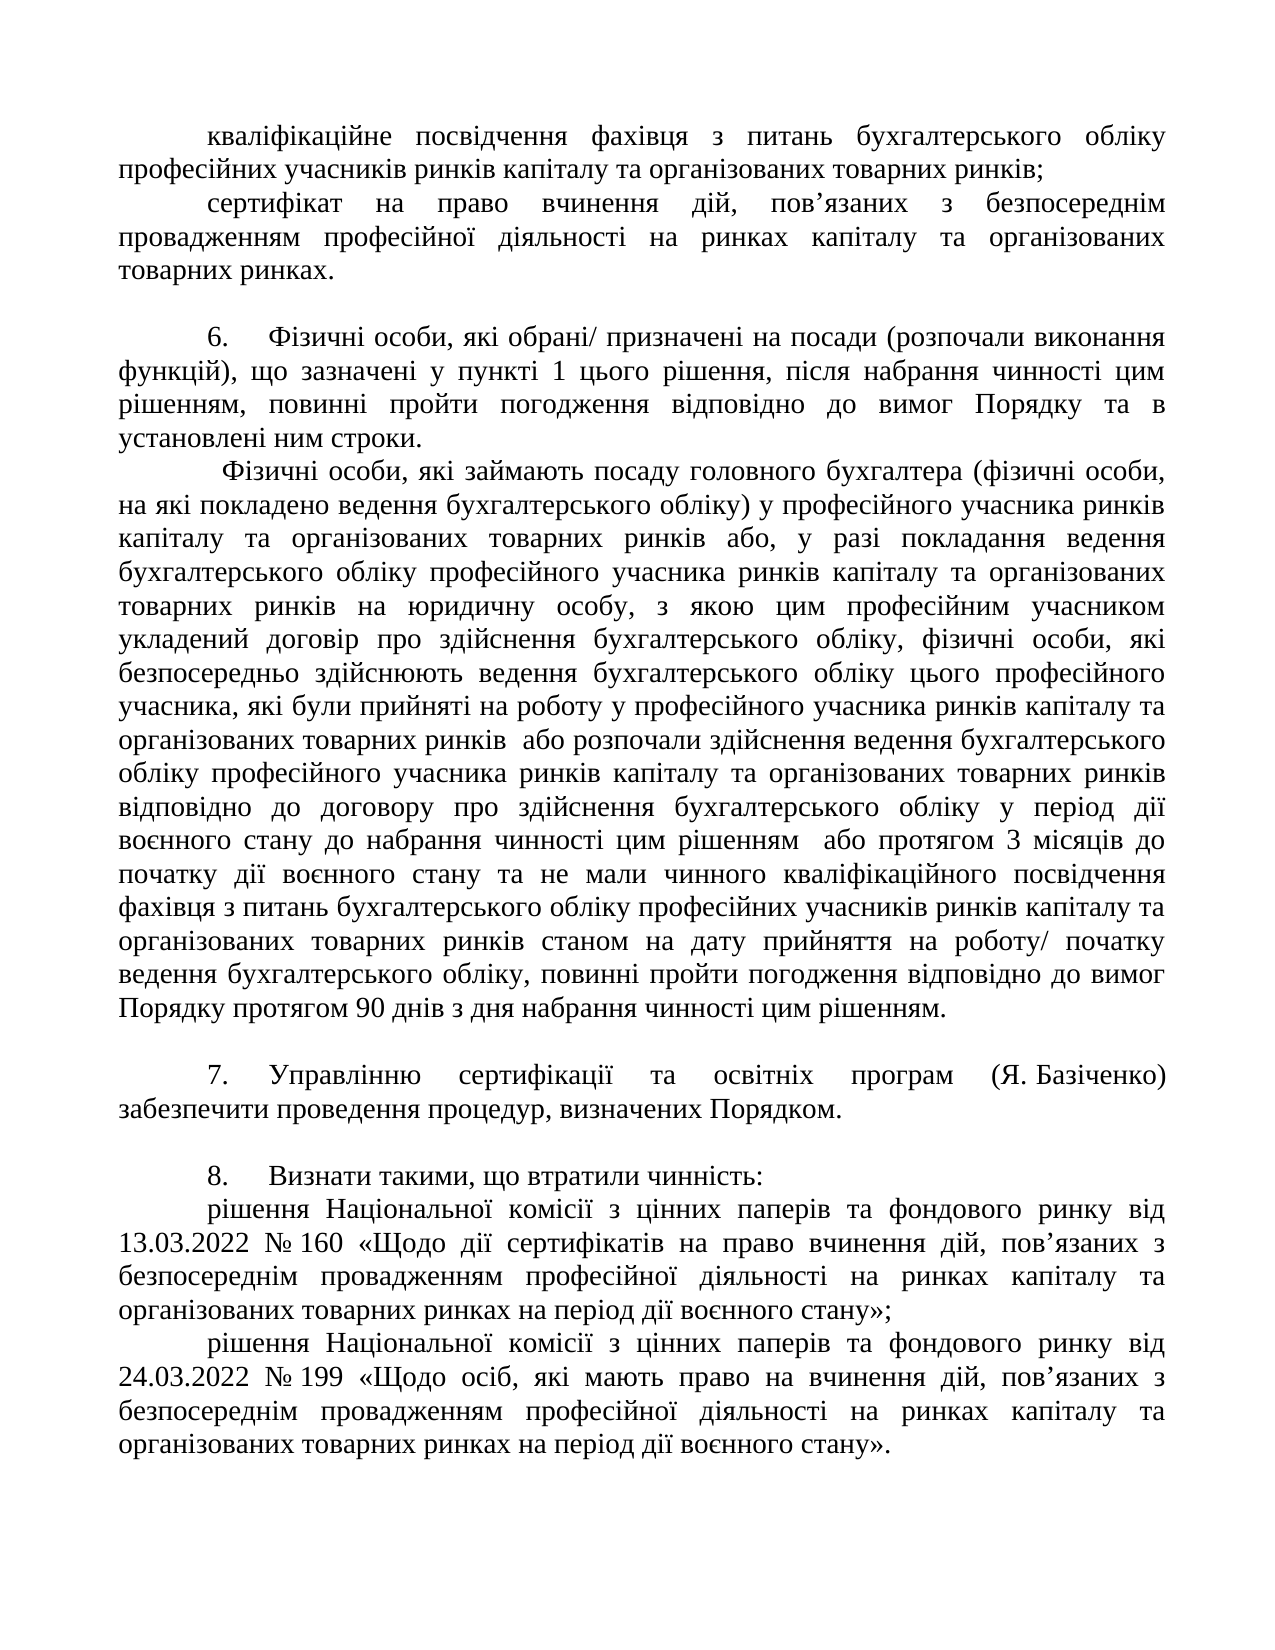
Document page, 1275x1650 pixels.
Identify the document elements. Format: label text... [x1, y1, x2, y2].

list сертифікат на право вчинення дій, пов’язаних з безпосереднім провадженням професійної діяльності на ринках капіталу та організованих товарних ринках. [118, 185, 1167, 286]
list рішення Національної комісії з цінних паперів та фондового ринку від 24.03.2022 № 199 «Щодо осіб, які мають право на вчинення дій, пов’язаних з безпосереднім провадженням професійної діяльності на ринках капіталу та організованих товарних ринках на період дії воєнного стану». [118, 1326, 1167, 1460]
list рішення Національної комісії з цінних паперів та фондового ринку від 13.03.2022 № 160 «Щодо дії сертифікатів на право вчинення дій, пов’язаних з безпосереднім провадженням професійної діяльності на ринках капіталу та організованих товарних ринках на період дії воєнного стану»; [118, 1191, 1167, 1326]
list Управлінню сертифікації та освітніх програм (Я. Базіченко) забезпечити проведення процедур, визначених Порядком. [118, 1057, 1167, 1124]
list Визнати такими, що втратили чинність: [118, 1158, 1167, 1191]
list Фізичні особи, які займають посаду головного бухгалтера (фізичні особи, на які покладено ведення бухгалтерського обліку) у професійного учасника ринків капіталу та організованих товарних ринків або, у разі покладання ведення бухгалтерського обліку професійного учасника ринків капіталу та організованих товарних ринків на юридичну особу, з якою цим професійним учасником укладений договір про здійснення бухгалтерського обліку, фізичні особи, які безпосередньо здійснюють ведення бухгалтерського обліку цього професійного учасника, які були прийняті на роботу у професійного учасника ринків капіталу та організованих товарних ринків або розпочали здійснення ведення бухгалтерського обліку професійного учасника ринків капіталу та організованих товарних ринків відповідно до договору про здійснення бухгалтерського обліку у період дії воєнного стану до набрання чинності цим рішенням або протягом 3 місяців до початку дії воєнного стану та не мали чинного кваліфікаційного посвідчення фахівця з питань бухгалтерського обліку професійних учасників ринків капіталу та організованих товарних ринків станом на дату прийняття на роботу/ початку ведення бухгалтерського обліку, повинні пройти погодження відповідно до вимог Порядку протягом 90 днів з дня набрання чинності цим рішенням. [118, 453, 1167, 1024]
list кваліфікаційне посвідчення фахівця з питань бухгалтерського обліку професійних учасників ринків капіталу та організованих товарних ринків; [118, 118, 1167, 185]
list Фізичні особи, які обрані/ призначені на посади (розпочали виконання функцій), що зазначені у пункті 1 цього рішення, після набрання чинності цим рішенням, повинні пройти погодження відповідно до вимог Порядку та в установлені ним строки. [118, 319, 1167, 453]
